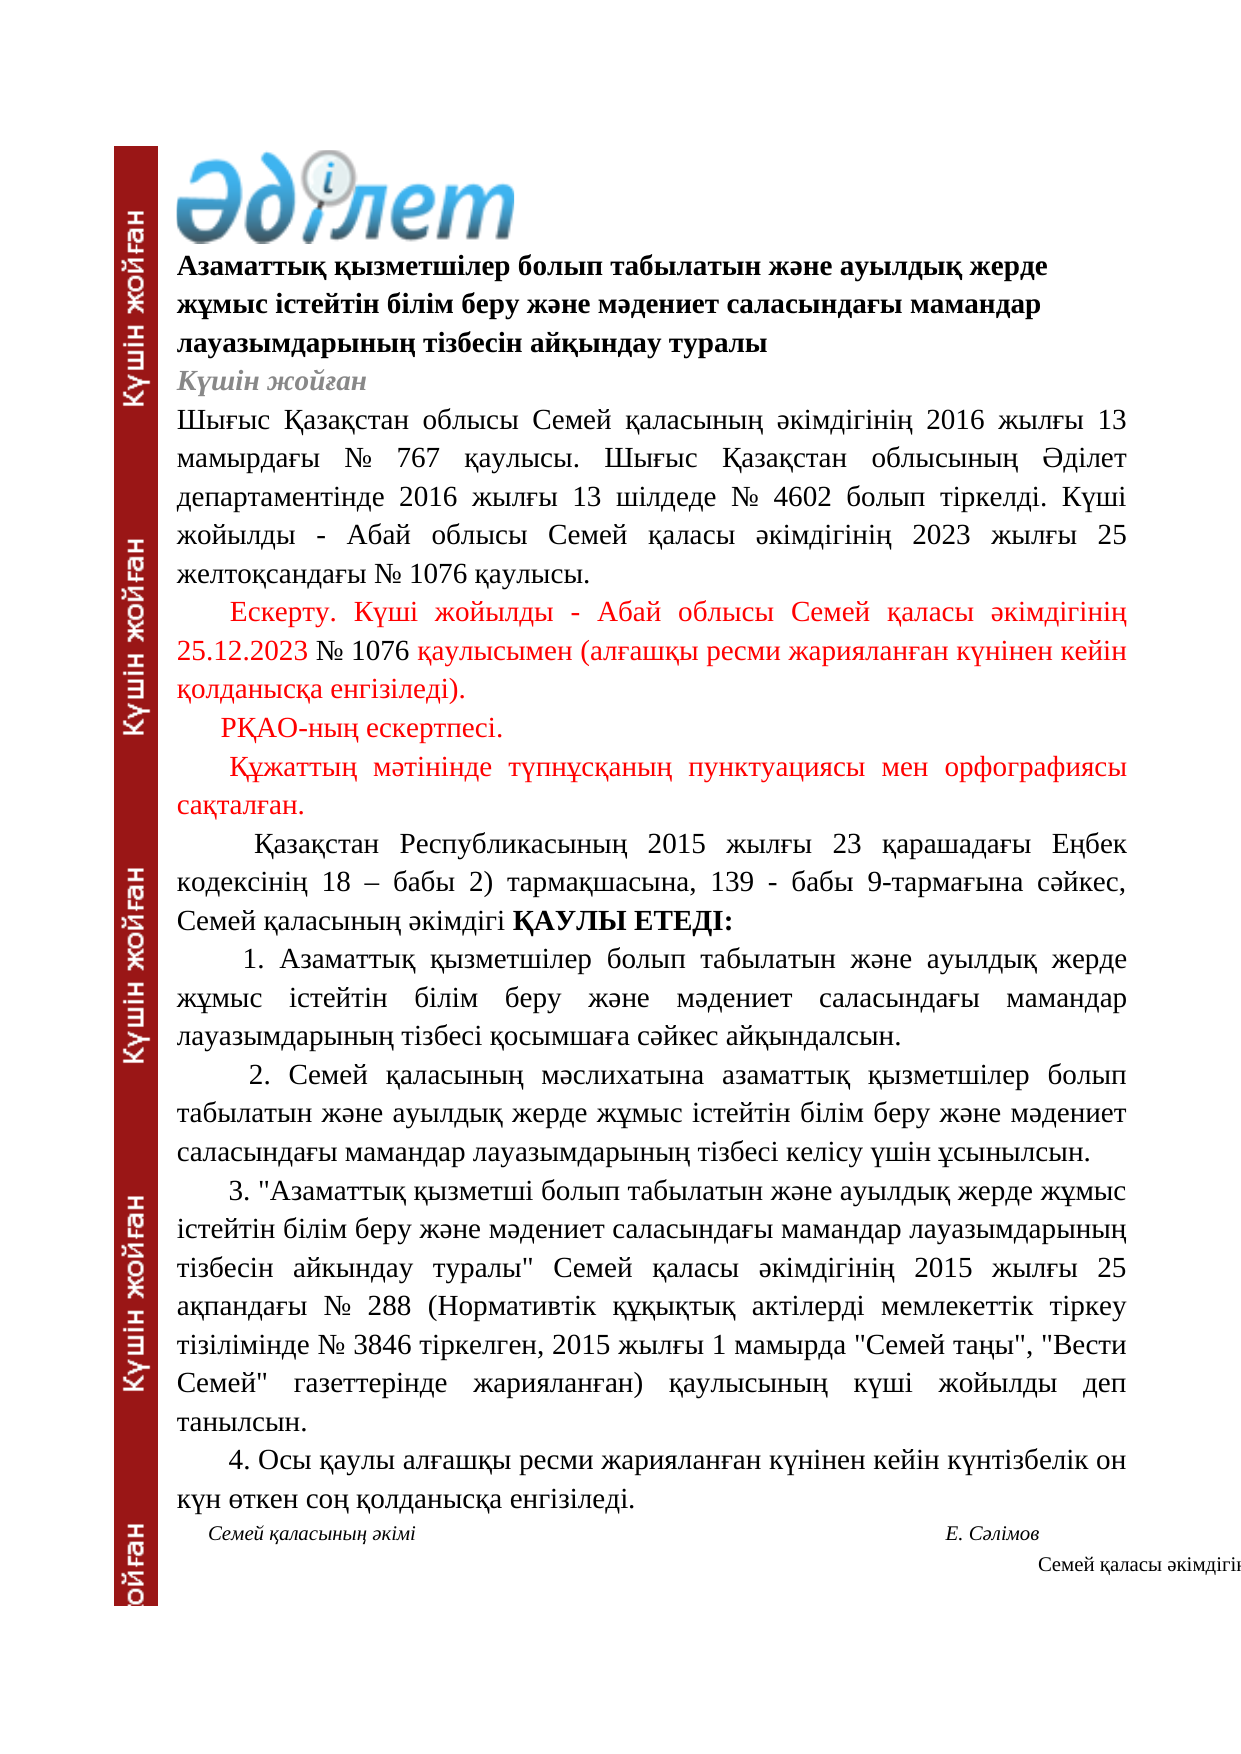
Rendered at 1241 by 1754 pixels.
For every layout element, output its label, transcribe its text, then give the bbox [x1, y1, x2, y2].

picture [114, 146, 158, 248]
text Шығыс Қазақстан облысы Семей қаласының әкімдігінің 2016 жылғы 13 мамырдағы № 767 қаулысы. Шығыс Қазақстан облысының Әділет департаментінде 2016 жылғы 13 шілдеде № 4602 болып тіркелді. Күші жойылды - Абай облысы Семей қаласы әкімдігінің 2023 жылғы 25 желтоқсандағы № 1076 қаулысы. [112, 402, 1128, 589]
text Күшін жойған [112, 363, 1128, 397]
picture [114, 936, 158, 941]
text Қазақстан Республикасының 2015 жылғы 23 қарашадағы Еңбек кодексінің 18 – бабы 2) тармақшасына, 139 - бабы 9-тармағына сәйкес, Семей қаласының әкімдігі ҚАУЛЫ ЕТЕДІ: [112, 826, 1128, 936]
text Азаматтық қызметшілер болып табылатын және ауылдық жерде жұмыс істейтін білім беру және мәдениет саласындағы мамандар лауазымдарының тізбесін айқындау туралы [112, 248, 1128, 358]
text 2. Семей қаласының мәслихатына азаматтық қызметшілер болып табылатын және ауылдық жерде жұмыс істейтін білім беру және мәдениет саласындағы мамандар лауазымдарының тізбесі келісу үшін ұсынылсын. [112, 1057, 1128, 1168]
picture [114, 744, 158, 749]
table_header [101, 1551, 912, 1582]
picture [114, 1514, 158, 1520]
picture [176, 150, 515, 244]
picture [114, 397, 158, 402]
text РҚАО-ның ескертпесі. [112, 710, 1128, 744]
table_header Семей қаласы әкімдігінің 2016 жылғы "13" мамырдағы № 767 қаулысына қосымша [912, 1551, 1240, 1582]
text Құжаттың мәтінінде түпнұсқаның пунктуациясы мен орфографиясы сақталған. [112, 749, 1128, 821]
picture [114, 1168, 158, 1173]
text 3. "Азаматтық қызметші болып табылатын және ауылдық жерде жұмыс істейтін білім беру және мәдениет саласындағы мамандар лауазымдарының тізбесін айкындау туралы" Семей қаласы әкімдігінің 2015 жылғы 25 ақпандағы № 288 (Нормативтік құқықтық актілерді мемлекеттік тіркеу тізілімінде № 3846 тіркелген, 2015 жылғы 1 мамырда "Семей таңы", "Вести Семей" газеттерінде жарияланған) қаулысының күші жойылды деп танылсын. [112, 1173, 1128, 1437]
text 4. Осы қаулы алғашқы ресми жарияланған күнінен кейін күнтізбелік он күн өткен соң қолданысқа енгізіледі. [112, 1442, 1128, 1514]
picture [114, 1437, 158, 1442]
text Ескерту. Күші жойылды - Абай облысы Семей қаласы әкімдігінің 25.12.2023 № 1076 қаулысымен (алғашқы ресми жарияланған күнінен кейін қолданысқа енгізіледі). [112, 594, 1128, 705]
picture [114, 589, 158, 594]
text 1. Азаматтық қызметшілер болып табылатын және ауылдық жерде жұмыс істейтін білім беру және мәдениет саласындағы мамандар лауазымдарының тізбесі қосымшаға сәйкес айқындалсын. [112, 941, 1128, 1052]
table_header Е. Сәлімов [939, 1520, 1240, 1551]
picture [114, 1052, 158, 1057]
picture [114, 705, 158, 710]
picture [114, 1582, 158, 1606]
picture [114, 821, 158, 826]
table_header Семей қаласының әкімі [101, 1520, 939, 1551]
picture [114, 358, 158, 363]
